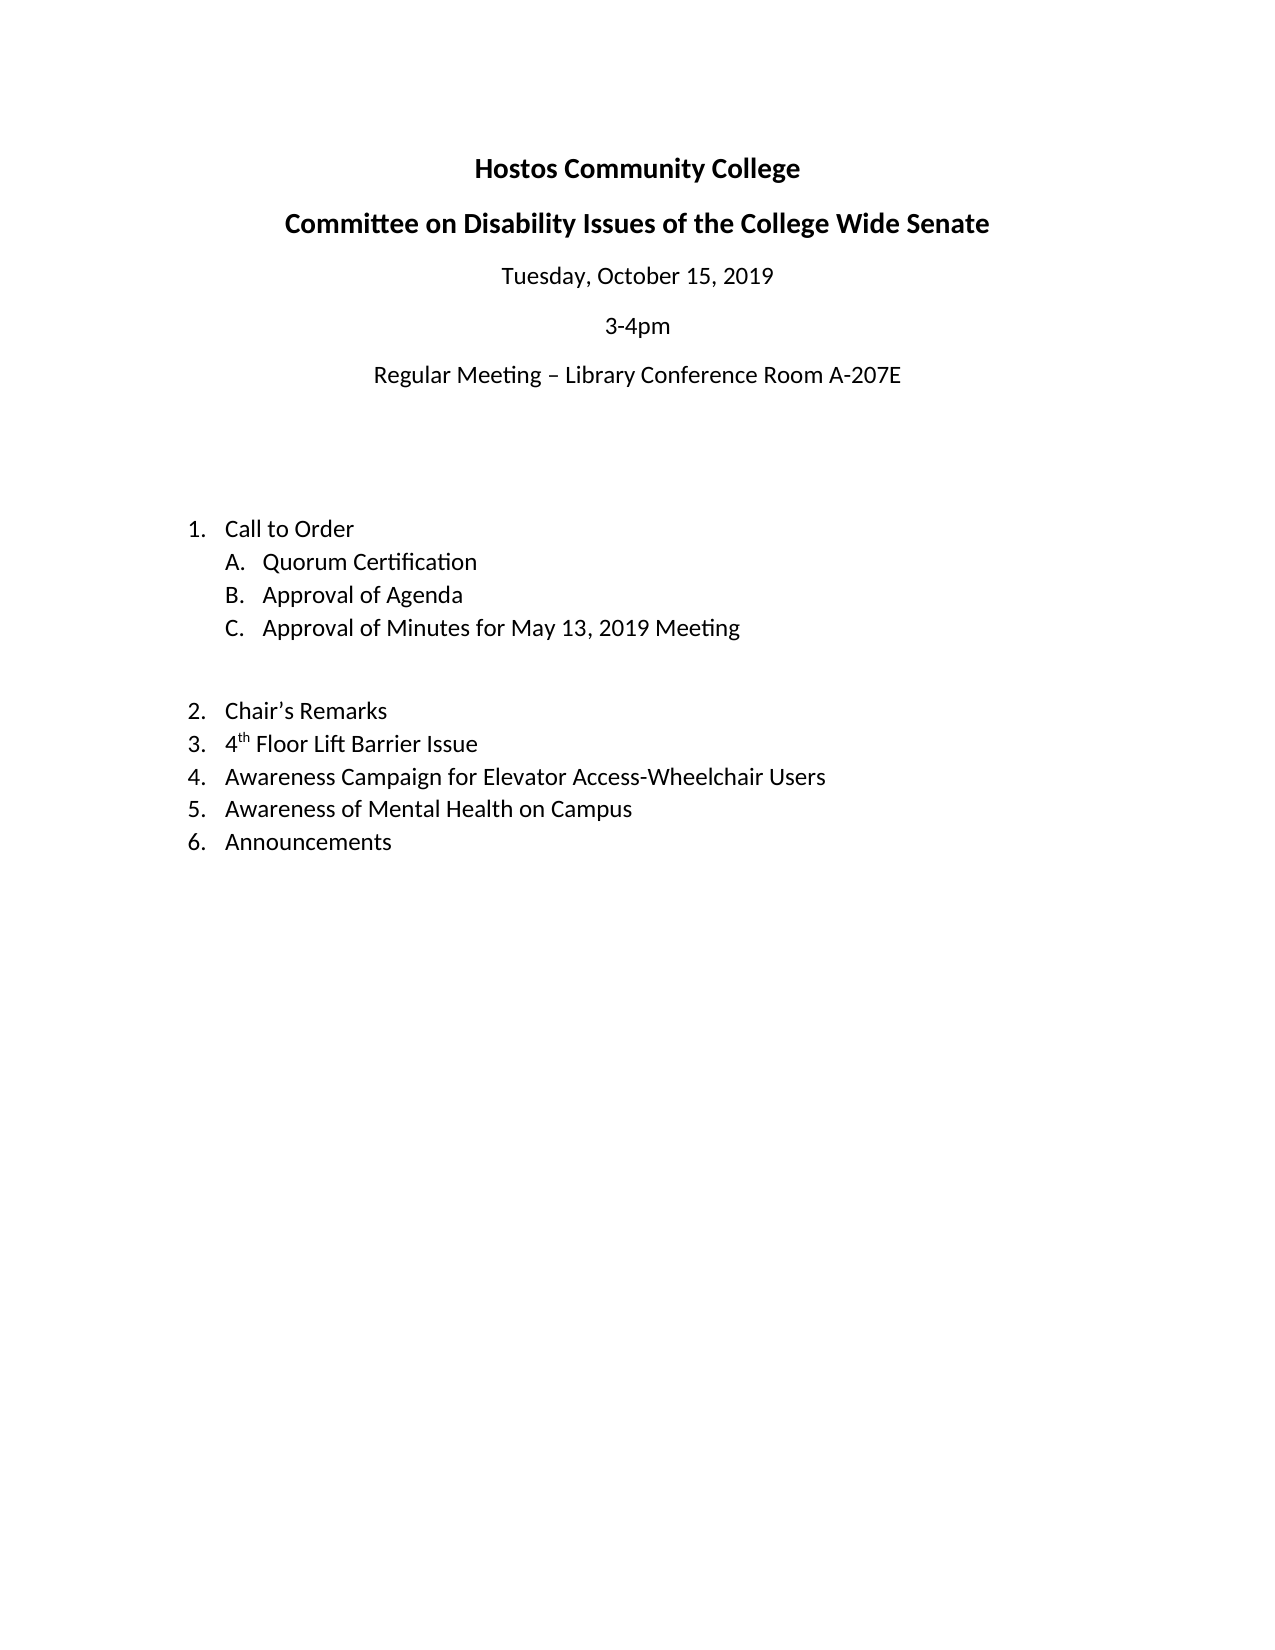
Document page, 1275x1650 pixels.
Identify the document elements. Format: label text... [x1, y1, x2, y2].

list Announcements [187, 827, 1125, 857]
list Awareness of Mental Health on Campus [187, 794, 1125, 824]
list Awareness Campaign for Elevator Access-Wheelchair Users [187, 761, 1125, 791]
text Committee on Disability Issues of the College Wide Senate [150, 205, 1125, 241]
list Chair’s Remarks [187, 695, 1125, 725]
list Call to Order [187, 514, 1125, 544]
text Hostos Community College [150, 150, 1125, 186]
list 4th Floor Lift Barrier Issue [187, 728, 1125, 758]
text 3-4pm [150, 310, 1125, 340]
list Approval of Minutes for May 13, 2019 Meeting [225, 612, 1125, 643]
text Tuesday, October 15, 2019 [150, 260, 1125, 291]
list Quorum Certification [225, 547, 1125, 577]
list Approval of Agenda [225, 579, 1125, 610]
text Regular Meeting – Library Conference Room A-207E [150, 359, 1125, 390]
